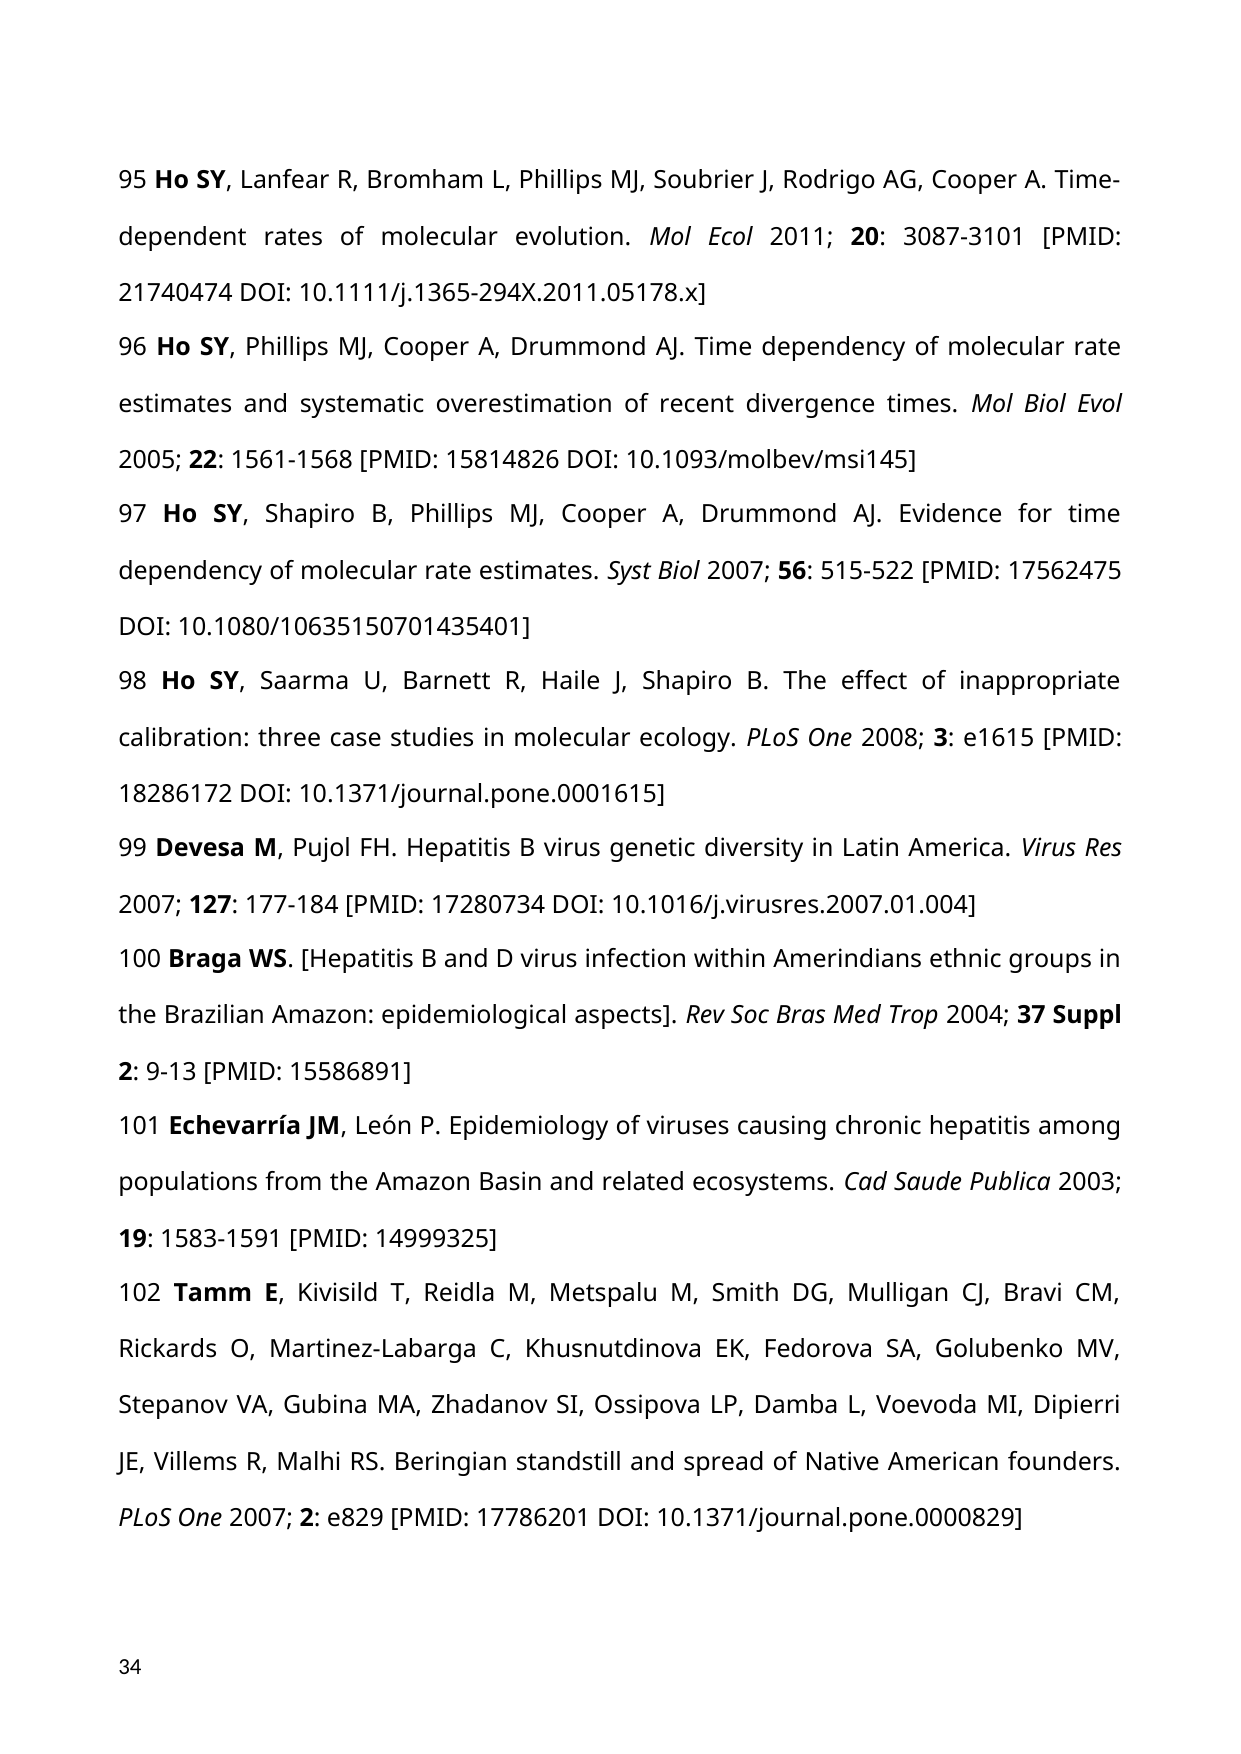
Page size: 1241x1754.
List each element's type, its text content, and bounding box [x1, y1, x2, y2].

text 95 Ho SY, Lanfear R, Bromham L, Phillips MJ, Soubrier J, Rodrigo AG, Cooper A. Time-dependent rates of molecular evolution. Mol Ecol 2011; 20: 3087-3101 [PMID: 21740474 DOI: 10.1111/j.1365-294X.2011.05178.x] [118, 160, 1122, 310]
text 97 Ho SY, Shapiro B, Phillips MJ, Cooper A, Drummond AJ. Evidence for time dependency of molecular rate estimates. Syst Biol 2007; 56: 515-522 [PMID: 17562475 DOI: 10.1080/10635150701435401] [118, 494, 1122, 644]
text 98 Ho SY, Saarma U, Barnett R, Haile J, Shapiro B. The effect of inappropriate calibration: three case studies in molecular ecology. PLoS One 2008; 3: e1615 [PMID: 18286172 DOI: 10.1371/journal.pone.0001615] [118, 661, 1122, 811]
text 99 Devesa M, Pujol FH. Hepatitis B virus genetic diversity in Latin America. Virus Res 2007; 127: 177-184 [PMID: 17280734 DOI: 10.1016/j.virusres.2007.01.004] [118, 828, 1122, 922]
text 96 Ho SY, Phillips MJ, Cooper A, Drummond AJ. Time dependency of molecular rate estimates and systematic overestimation of recent divergence times. Mol Biol Evol 2005; 22: 1561-1568 [PMID: 15814826 DOI: 10.1093/molbev/msi145] [118, 327, 1122, 477]
text 101 Echevarría JM, León P. Epidemiology of viruses causing chronic hepatitis among populations from the Amazon Basin and related ecosystems. Cad Saude Publica 2003; 19: 1583-1591 [PMID: 14999325] [118, 1106, 1122, 1256]
text 102 Tamm E, Kivisild T, Reidla M, Metspalu M, Smith DG, Mulligan CJ, Bravi CM, Rickards O, Martinez-Labarga C, Khusnutdinova EK, Fedorova SA, Golubenko MV, Stepanov VA, Gubina MA, Zhadanov SI, Ossipova LP, Damba L, Voevoda MI, Dipierri JE, Villems R, Malhi RS. Beringian standstill and spread of Native American founders. PLoS One 2007; 2: e829 [PMID: 17786201 DOI: 10.1371/journal.pone.0000829] [118, 1273, 1122, 1536]
text 100 Braga WS. [Hepatitis B and D virus infection within Amerindians ethnic groups in the Brazilian Amazon: epidemiological aspects]. Rev Soc Bras Med Trop 2004; 37 Suppl 2: 9-13 [PMID: 15586891] [118, 939, 1122, 1089]
